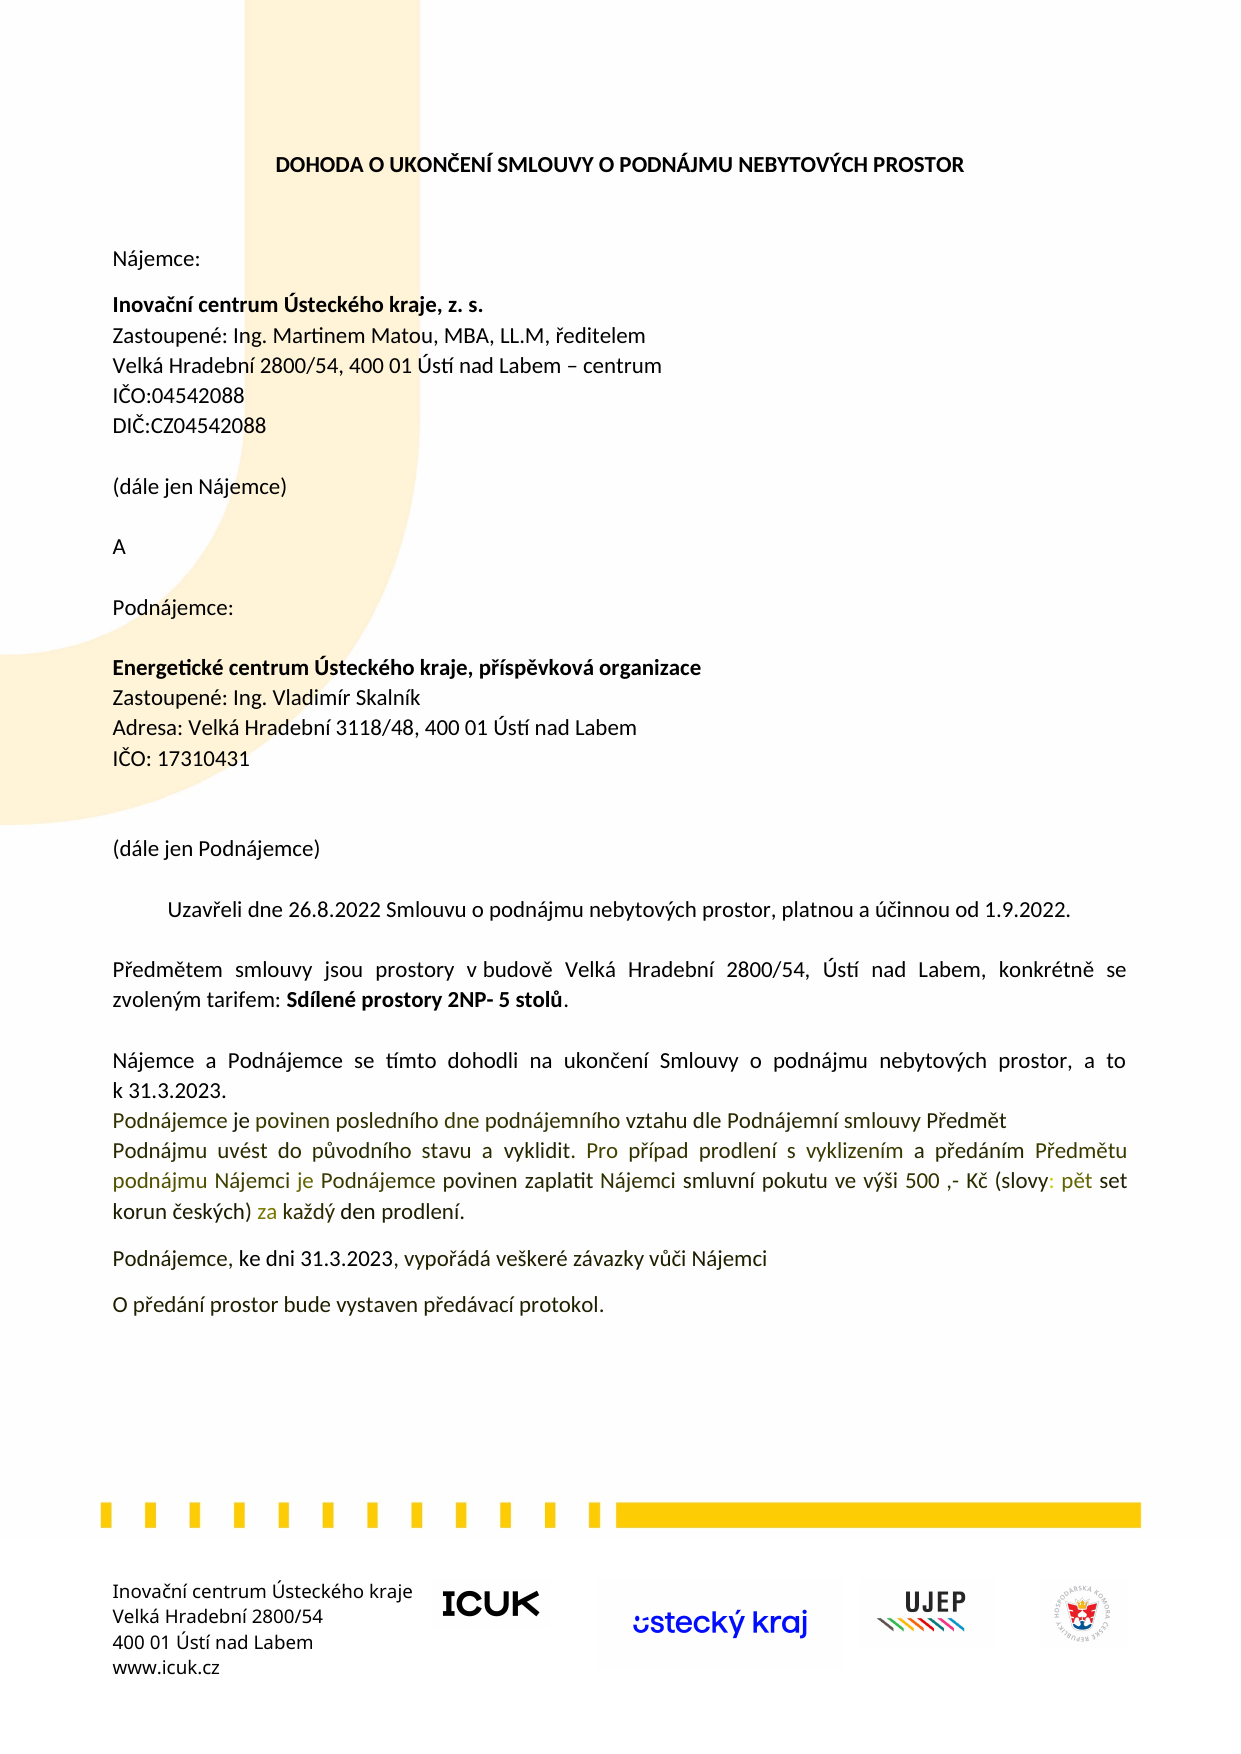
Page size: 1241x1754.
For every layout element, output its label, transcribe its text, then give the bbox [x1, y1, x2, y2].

text A [112, 532, 1128, 560]
text DOHODA O UKONČENÍ SMLOUVY O PODNÁJMU NEBYTOVÝCH PROSTOR [112, 150, 1128, 178]
text Velká Hradební 2800/54, 400 01 Ústí nad Labem – centrum [112, 351, 1128, 379]
text Podnájemce, ke dni 31.3.2023, vypořádá veškeré závazky vůči Nájemci [112, 1244, 1128, 1272]
text IČO: 17310431 [112, 744, 1128, 772]
text Podnájemce je povinen posledního dne podnájemního vztahu dle Podnájemní smlouvy Předmět [112, 1106, 1128, 1134]
picture [858, 1578, 996, 1648]
text Energetické centrum Ústeckého kraje, příspěvková organizace [112, 653, 1128, 681]
text Adresa: Velká Hradební 3118/48, 400 01 Ústí nad Labem [112, 713, 1128, 742]
text (dále jen Nájemce) [112, 472, 1128, 500]
text Inovační centrum Ústeckého kraje, z. s. [112, 291, 1128, 319]
text O předání prostor bude vystaven předávací protokol. [112, 1291, 1128, 1319]
picture [431, 1579, 551, 1628]
text Podnájmu uvést do původního stavu a vyklidit. Pro případ prodlení s vyklizením a předáním Předmětu podnájmu Nájemci je Podnájemce povinen zaplatit Nájemci smluvní pokutu ve výši 500 ,- Kč (slovy: pět set korun českých) za každý den prodlení. [112, 1136, 1128, 1225]
text Podnájemce: [112, 593, 1128, 621]
text Zastoupené: Ing. Vladimír Skalník [112, 683, 1128, 711]
text IČO:04542088 [112, 381, 1128, 409]
picture [596, 1579, 844, 1669]
picture [0, 0, 1241, 1538]
text Předmětem smlouvy jsou prostory v budově Velká Hradební 2800/54, Ústí nad Labem, konkrétně se zvoleným tarifem: Sdílené prostory 2NP- 5 stolů. [112, 955, 1128, 1013]
text Zastoupené: Ing. Martinem Matou, MBA, LL.M, ředitelem [112, 321, 1128, 349]
text DIČ:CZ04542088 [112, 411, 1128, 439]
text (dále jen Podnájemce) [112, 834, 1128, 862]
text Nájemce a Podnájemce se tímto dohodli na ukončení Smlouvy o podnájmu nebytových prostor, a to k 31.3.2023. [112, 1046, 1128, 1104]
text Uzavřeli dne 26.8.2022 Smlouvu o podnájmu nebytových prostor, platnou a účinnou od 1.9.2022. [112, 895, 1128, 923]
picture [1039, 1579, 1128, 1649]
text Nájemce: [112, 244, 1128, 272]
